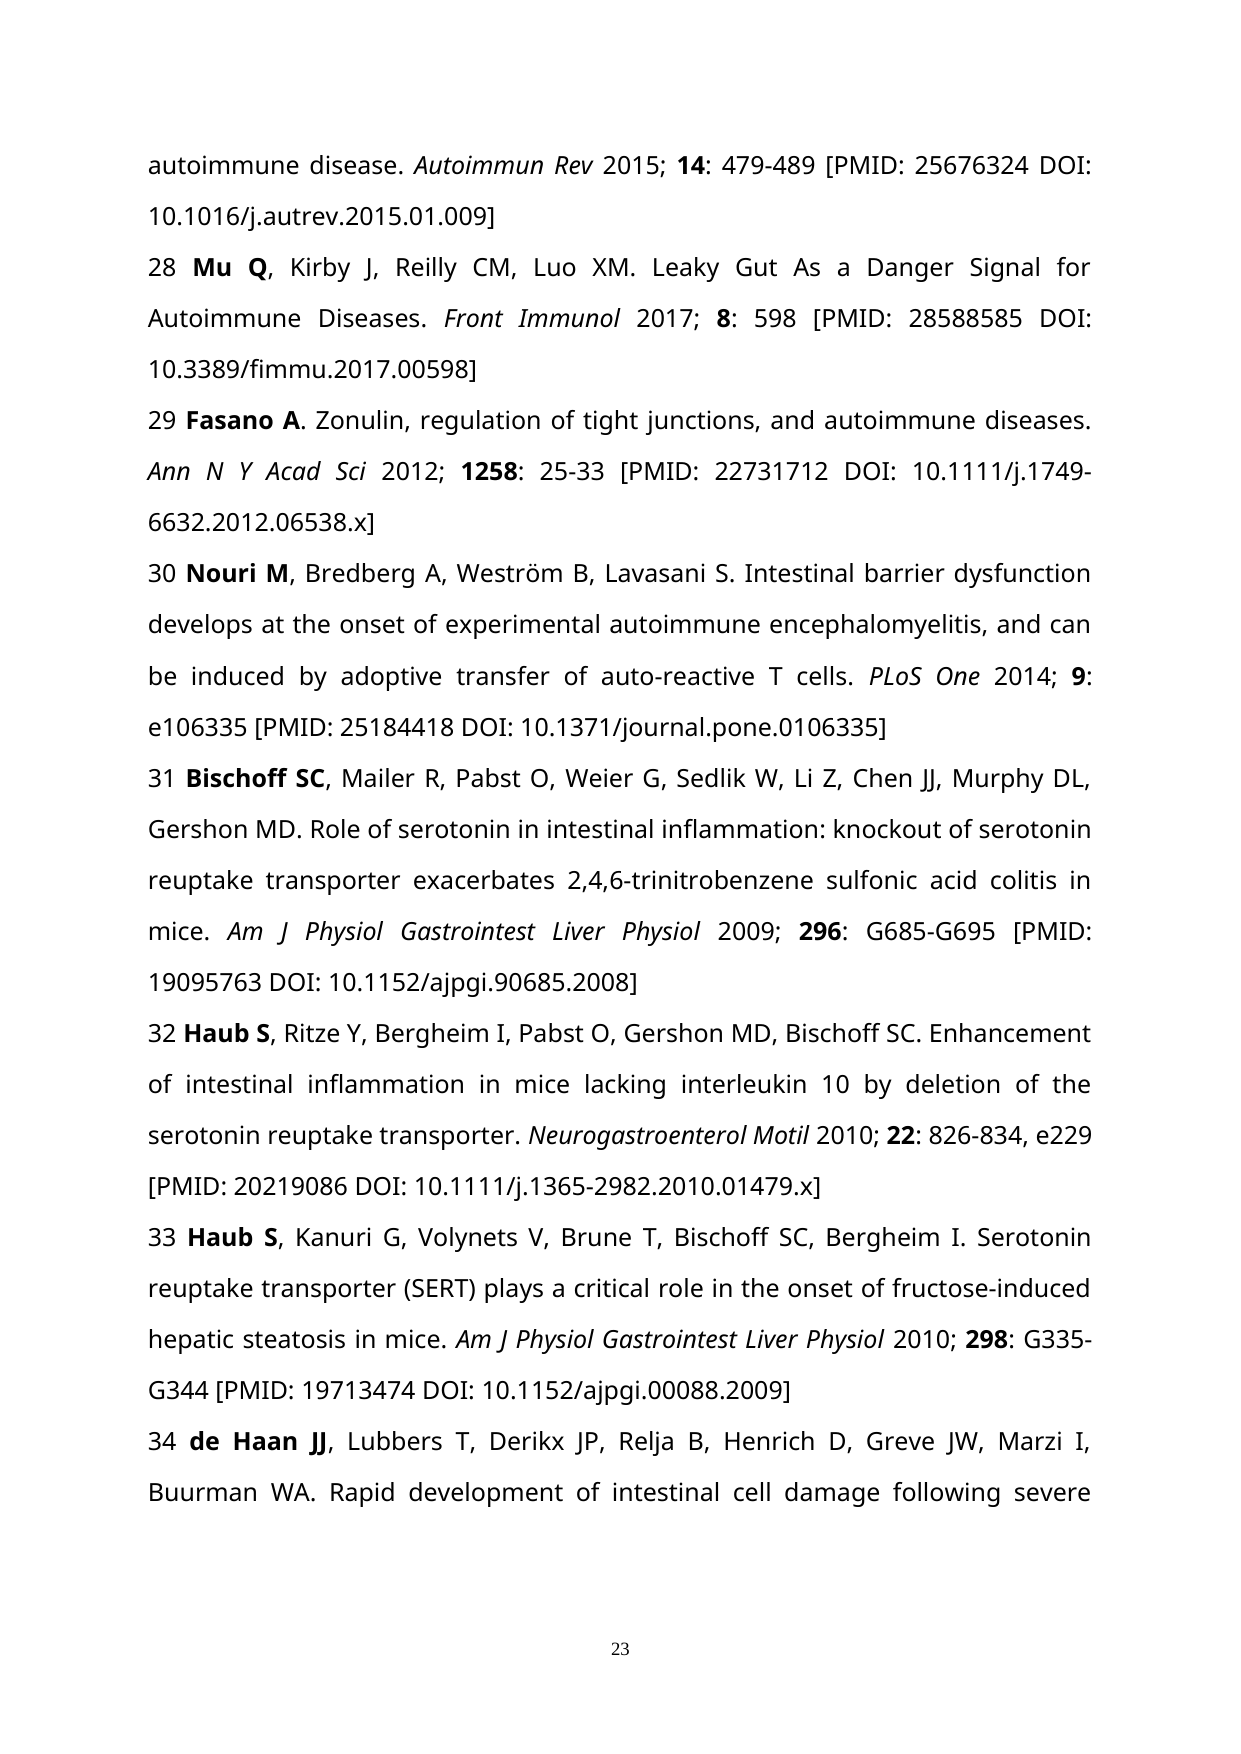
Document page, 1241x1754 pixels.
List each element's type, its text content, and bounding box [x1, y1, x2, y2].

text 32 Haub S, Ritze Y, Bergheim I, Pabst O, Gershon MD, Bischoff SC. Enhancement of intestinal inflammation in mice lacking interleukin 10 by deletion of the serotonin reuptake transporter. Neurogastroenterol Motil 2010; 22: 826-834, e229 [PMID: 20219086 DOI: 10.1111/j.1365-2982.2010.01479.x] [148, 1015, 1092, 1203]
text 33 Haub S, Kanuri G, Volynets V, Brune T, Bischoff SC, Bergheim I. Serotonin reuptake transporter (SERT) plays a critical role in the onset of fructose-induced hepatic steatosis in mice. Am J Physiol Gastrointest Liver Physiol 2010; 298: G335-G344 [PMID: 19713474 DOI: 10.1152/ajpgi.00088.2009] [148, 1219, 1092, 1407]
text 28 Mu Q, Kirby J, Reilly CM, Luo XM. Leaky Gut As a Danger Signal for Autoimmune Diseases. Front Immunol 2017; 8: 598 [PMID: 28588585 DOI: 10.3389/fimmu.2017.00598] [148, 250, 1092, 386]
text 30 Nouri M, Bredberg A, Weström B, Lavasani S. Intestinal barrier dysfunction develops at the onset of experimental autoimmune encephalomyelitis, and can be induced by adoptive transfer of auto-reactive T cells. PLoS One 2014; 9: e106335 [PMID: 25184418 DOI: 10.1371/journal.pone.0106335] [148, 556, 1092, 743]
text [148, 148, 1092, 233]
text 31 Bischoff SC, Mailer R, Pabst O, Weier G, Sedlik W, Li Z, Chen JJ, Murphy DL, Gershon MD. Role of serotonin in intestinal inflammation: knockout of serotonin reuptake transporter exacerbates 2,4,6-trinitrobenzene sulfonic acid colitis in mice. Am J Physiol Gastrointest Liver Physiol 2009; 296: G685-G695 [PMID: 19095763 DOI: 10.1152/ajpgi.90685.2008] [148, 760, 1092, 998]
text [148, 1424, 1092, 1509]
text 29 Fasano A. Zonulin, regulation of tight junctions, and autoimmune diseases. Ann N Y Acad Sci 2012; 1258: 25-33 [PMID: 22731712 DOI: 10.1111/j.1749-6632.2012.06538.x] [148, 403, 1092, 539]
